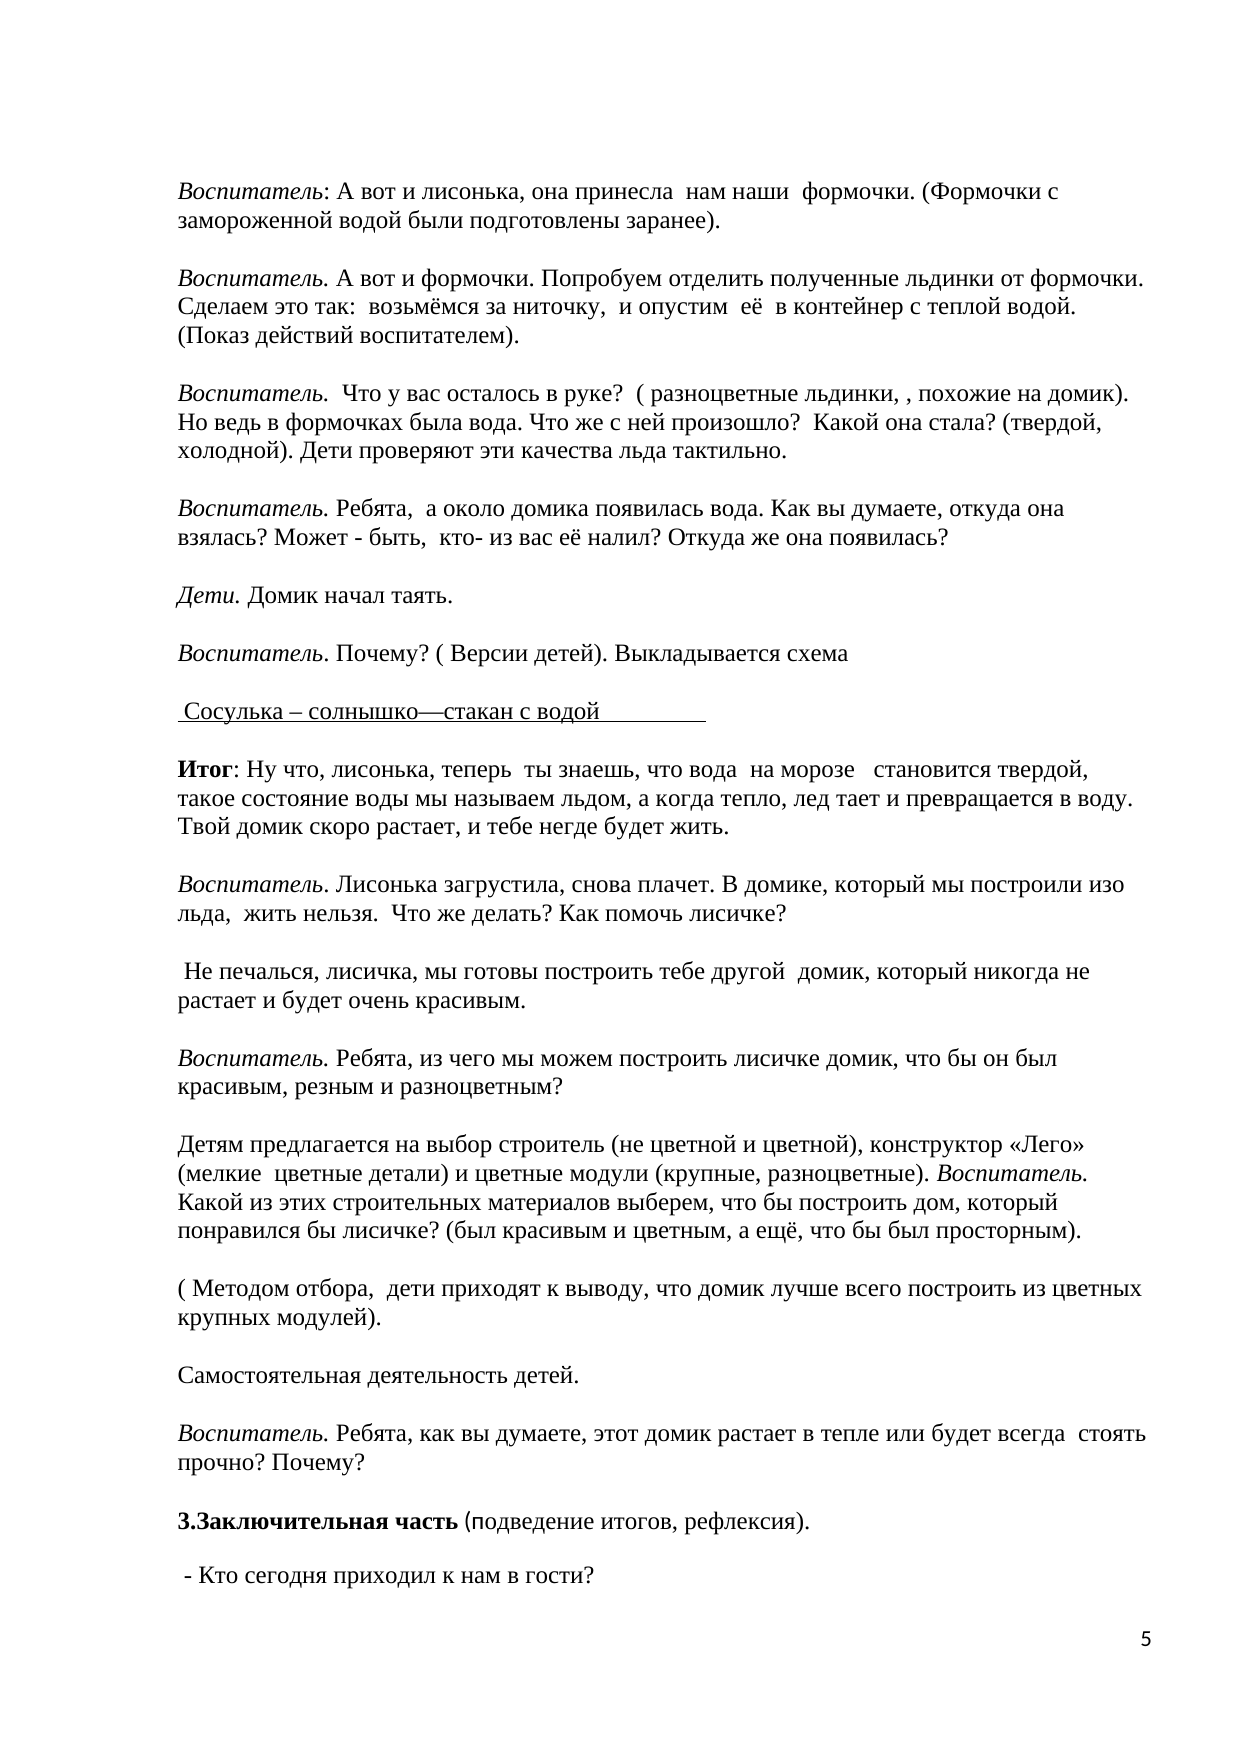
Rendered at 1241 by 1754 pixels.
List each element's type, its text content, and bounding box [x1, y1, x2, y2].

text Воспитатель. Лисонька загрустила, снова плачет. В домике, который мы построили изо льда, жить нельзя. Что же делать? Как помочь лисичке? [177, 869, 1152, 927]
text Воспитатель. Что у вас осталось в руке? ( разноцветные льдинки, , похожие на домик). Но ведь в формочках была вода. Что же с ней произошло? Какой она стала? (твердой, холодной). Дети проверяют эти качества льда тактильно. [177, 378, 1152, 464]
text Воспитатель. А вот и формочки. Попробуем отделить полученные льдинки от формочки. Сделаем это так: возьмёмся за ниточку, и опустим её в контейнер с теплой водой. (Показ действий воспитателем). [177, 263, 1152, 349]
text Воспитатель. Почему? ( Версии детей). Выкладывается схема [177, 638, 1152, 667]
text Не печалься, лисичка, мы готовы построить тебе другой домик, который никогда не растает и будет очень красивым. [177, 956, 1152, 1013]
text Воспитатель. Ребята, как вы думаете, этот домик растает в тепле или будет всегда стоять прочно? Почему? [177, 1418, 1152, 1476]
text ( Методом отбора, дети приходят к выводу, что домик лучше всего построить из цветных крупных модулей). [177, 1273, 1152, 1331]
text Воспитатель. Ребята, а около домика появилась вода. Как вы думаете, откуда она взялась? Может - быть, кто- из вас её налил? Откуда же она появилась? [177, 493, 1152, 551]
text Самостоятельная деятельность детей. [177, 1360, 1152, 1389]
text Дети. Домик начал таять. [177, 580, 1152, 609]
text Детям предлагается на выбор строитель (не цветной и цветной), конструктор «Лего» (мелкие цветные детали) и цветные модули (крупные, разноцветные). Воспитатель. Какой из этих строительных материалов выберем, что бы построить дом, который понравился бы лисичке? (был красивым и цветным, а ещё, что бы был просторным). [177, 1129, 1152, 1244]
text Сосулька – солнышко—стакан с водой [177, 696, 1152, 725]
text 3.Заключительная часть (подведение итогов, рефлексия). [177, 1505, 1152, 1535]
text - Кто сегодня приходил к нам в гости? [177, 1561, 1152, 1589]
text Итог: Ну что, лисонька, теперь ты знаешь, что вода на морозе становится твердой, такое состояние воды мы называем льдом, а когда тепло, лед тает и превращается в воду. Твой домик скоро растает, и тебе негде будет жить. [177, 754, 1152, 840]
text Воспитатель: А вот и лисонька, она принесла нам наши формочки. (Формочки с замороженной водой были подготовлены заранее). [177, 176, 1152, 233]
text Воспитатель. Ребята, из чего мы можем построить лисичке домик, что бы он был красивым, резным и разноцветным? [177, 1043, 1152, 1100]
